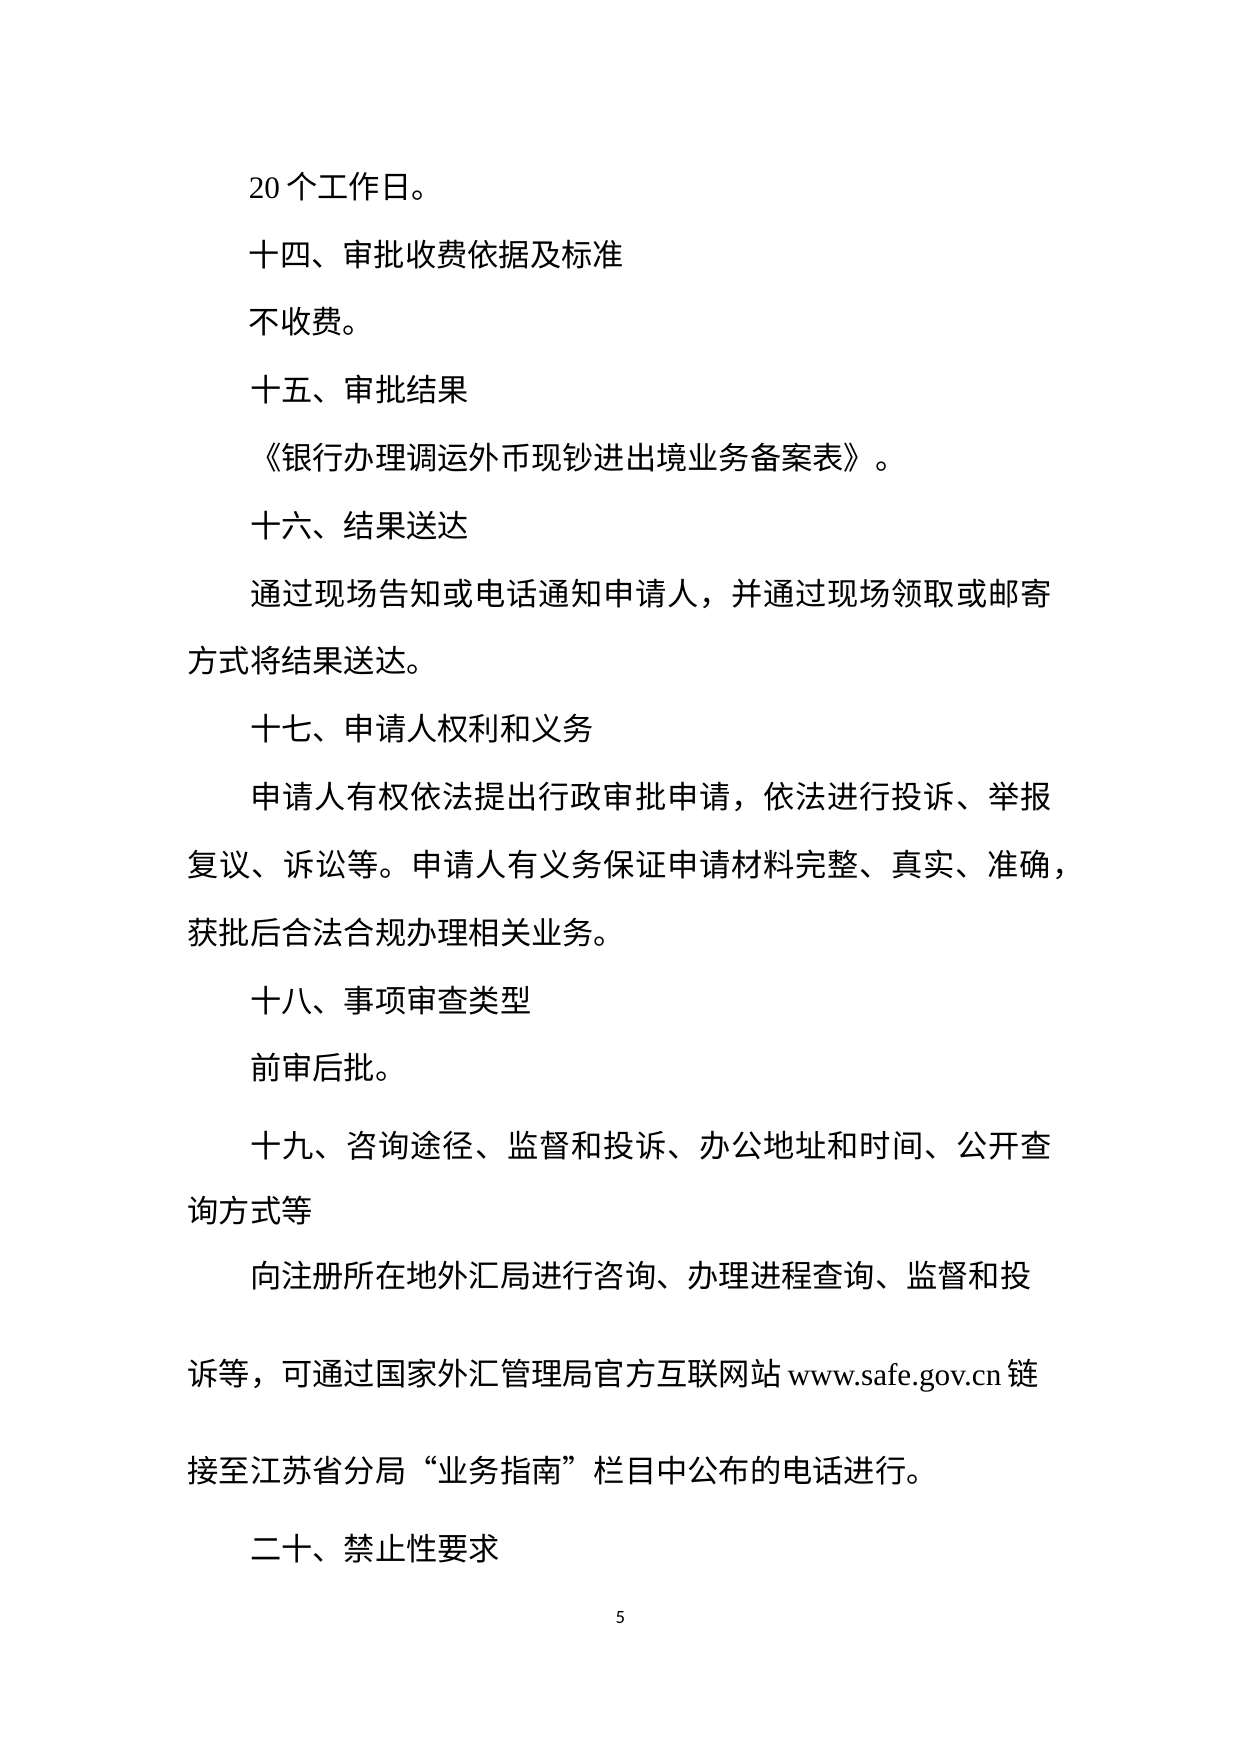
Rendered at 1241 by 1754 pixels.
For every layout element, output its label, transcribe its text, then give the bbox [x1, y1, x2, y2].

text 十八、事项审查类型 [187, 976, 1053, 1021]
text 十四、审批收费依据及标准 [187, 230, 1053, 275]
text 十五、审批结果 [187, 365, 1053, 411]
text 十六、结果送达 [187, 501, 1053, 546]
text 不收费。 [187, 298, 1053, 343]
text 通过现场告知或电话通知申请人，并通过现场领取或邮寄方式将结果送达。 [187, 569, 1053, 682]
text 20个工作日。 [187, 162, 1053, 207]
text 《银行办理调运外币现钞进出境业务备案表》。 [187, 433, 1053, 478]
text 向注册所在地外汇局进行咨询、办理进程查询、监督和投诉等，可通过国家外汇管理局官方互联网站www.safe.gov.cn链接至江苏省分局“业务指南”栏目中公布的电话进行。 [187, 1241, 1053, 1501]
text 十七、申请人权利和义务 [187, 704, 1053, 750]
text 申请人有权依法提出行政审批申请，依法进行投诉、举报、复议、诉讼等。申请人有义务保证申请材料完整、真实、准确，获批后合法合规办理相关业务。 [187, 772, 1053, 953]
text 前审后批。 [187, 1043, 1053, 1089]
text 二十、禁止性要求 [187, 1524, 1053, 1569]
text 十九、咨询途径、监督和投诉、办公地址和时间、公开查询方式等 [187, 1111, 1053, 1241]
